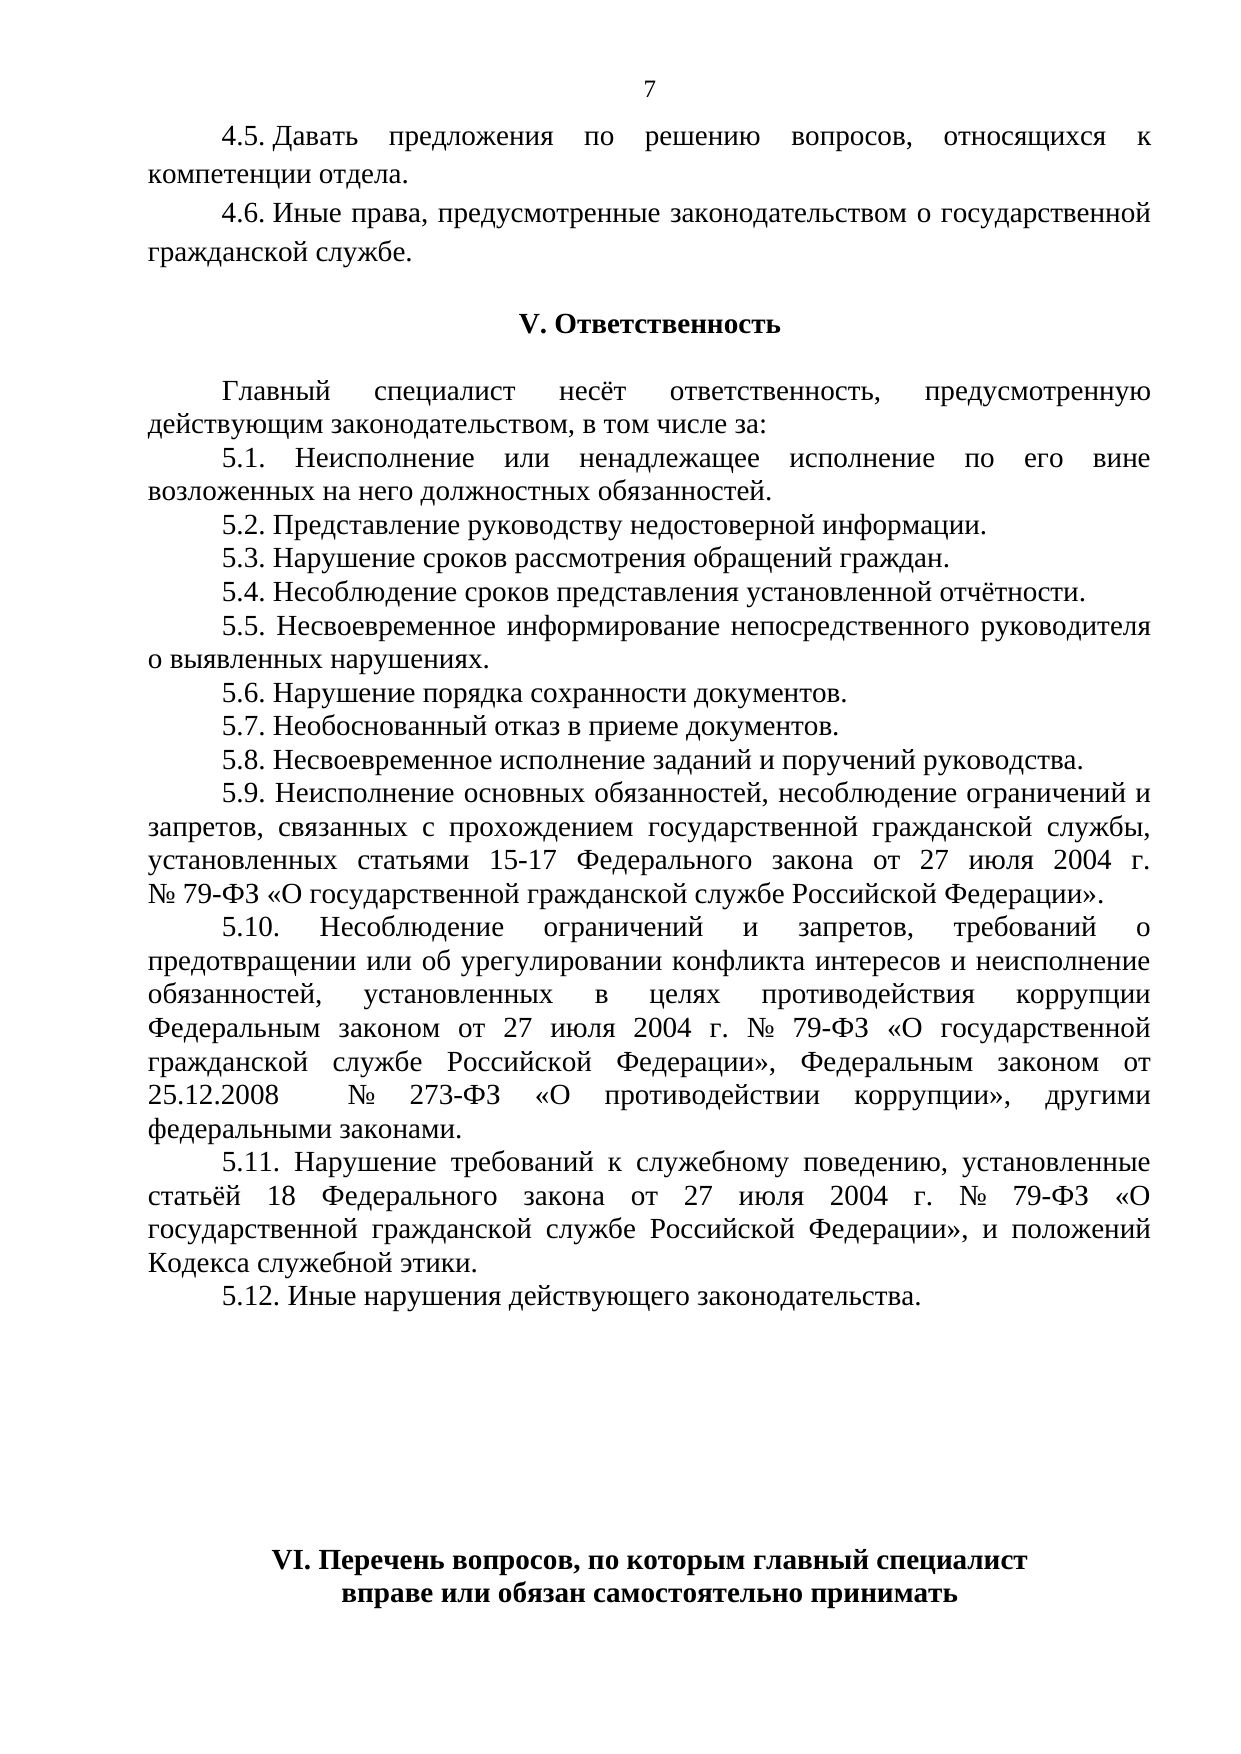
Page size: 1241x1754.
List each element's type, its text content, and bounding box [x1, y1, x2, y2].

text 5.7. Необоснованный отказ в приеме документов. [148, 708, 1152, 742]
text 5.5. Несвоевременное информирование непосредственного руководителя о выявленных нарушениях. [148, 608, 1152, 675]
text 5.3. Нарушение сроков рассмотрения обращений граждан. [148, 541, 1152, 574]
text Главный специалист несёт ответственность, предусмотренную действующим законодательством, в том числе за: [148, 373, 1152, 440]
text VI. Перечень вопросов, по которым главный специалист [148, 1542, 1152, 1576]
text 5.12. Иные нарушения действующего законодательства. [148, 1278, 1152, 1312]
text 5.4. Несоблюдение сроков представления установленной отчётности. [148, 574, 1152, 608]
text 5.9. Неисполнение основных обязанностей, несоблюдение ограничений и запретов, связанных с прохождением государственной гражданской службы, установленных статьями 15-17 Федерального закона от 27 июля 2004 г. № 79-ФЗ «О государственной гражданской службе Российской Федерации». [148, 775, 1152, 909]
text V. Ответственность [148, 306, 1152, 339]
text 5.1. Неисполнение или ненадлежащее исполнение по его вине возложенных на него должностных обязанностей. [148, 440, 1152, 507]
text 5.11. Нарушение требований к служебному поведению, установленные статьёй 18 Федерального закона от 27 июля 2004 г. № 79-ФЗ «О государственной гражданской службе Российской Федерации», и положений Кодекса служебной этики. [148, 1144, 1152, 1278]
text 4.5. Давать предложения по решению вопросов, относящихся к компетенции отдела. [148, 118, 1152, 190]
text 5.10. Несоблюдение ограничений и запретов, требований о предотвращении или об урегулировании конфликта интересов и неисполнение обязанностей, установленных в целях противодействия коррупции Федеральным законом от 27 июля 2004 г. № 79-ФЗ «О государственной гражданской службе Российской Федерации», Федеральным законом от 25.12.2008 № 273-ФЗ «О противодействии коррупции», другими федеральными законами. [148, 909, 1152, 1144]
text вправе или обязан самостоятельно принимать [148, 1576, 1152, 1609]
text 5.2. Представление руководству недостоверной информации. [148, 507, 1152, 541]
text 5.8. Несвоевременное исполнение заданий и поручений руководства. [148, 742, 1152, 775]
text 5.6. Нарушение порядка сохранности документов. [148, 675, 1152, 708]
text 4.6. Иные права, предусмотренные законодательством о государственной гражданской службе. [148, 195, 1152, 267]
